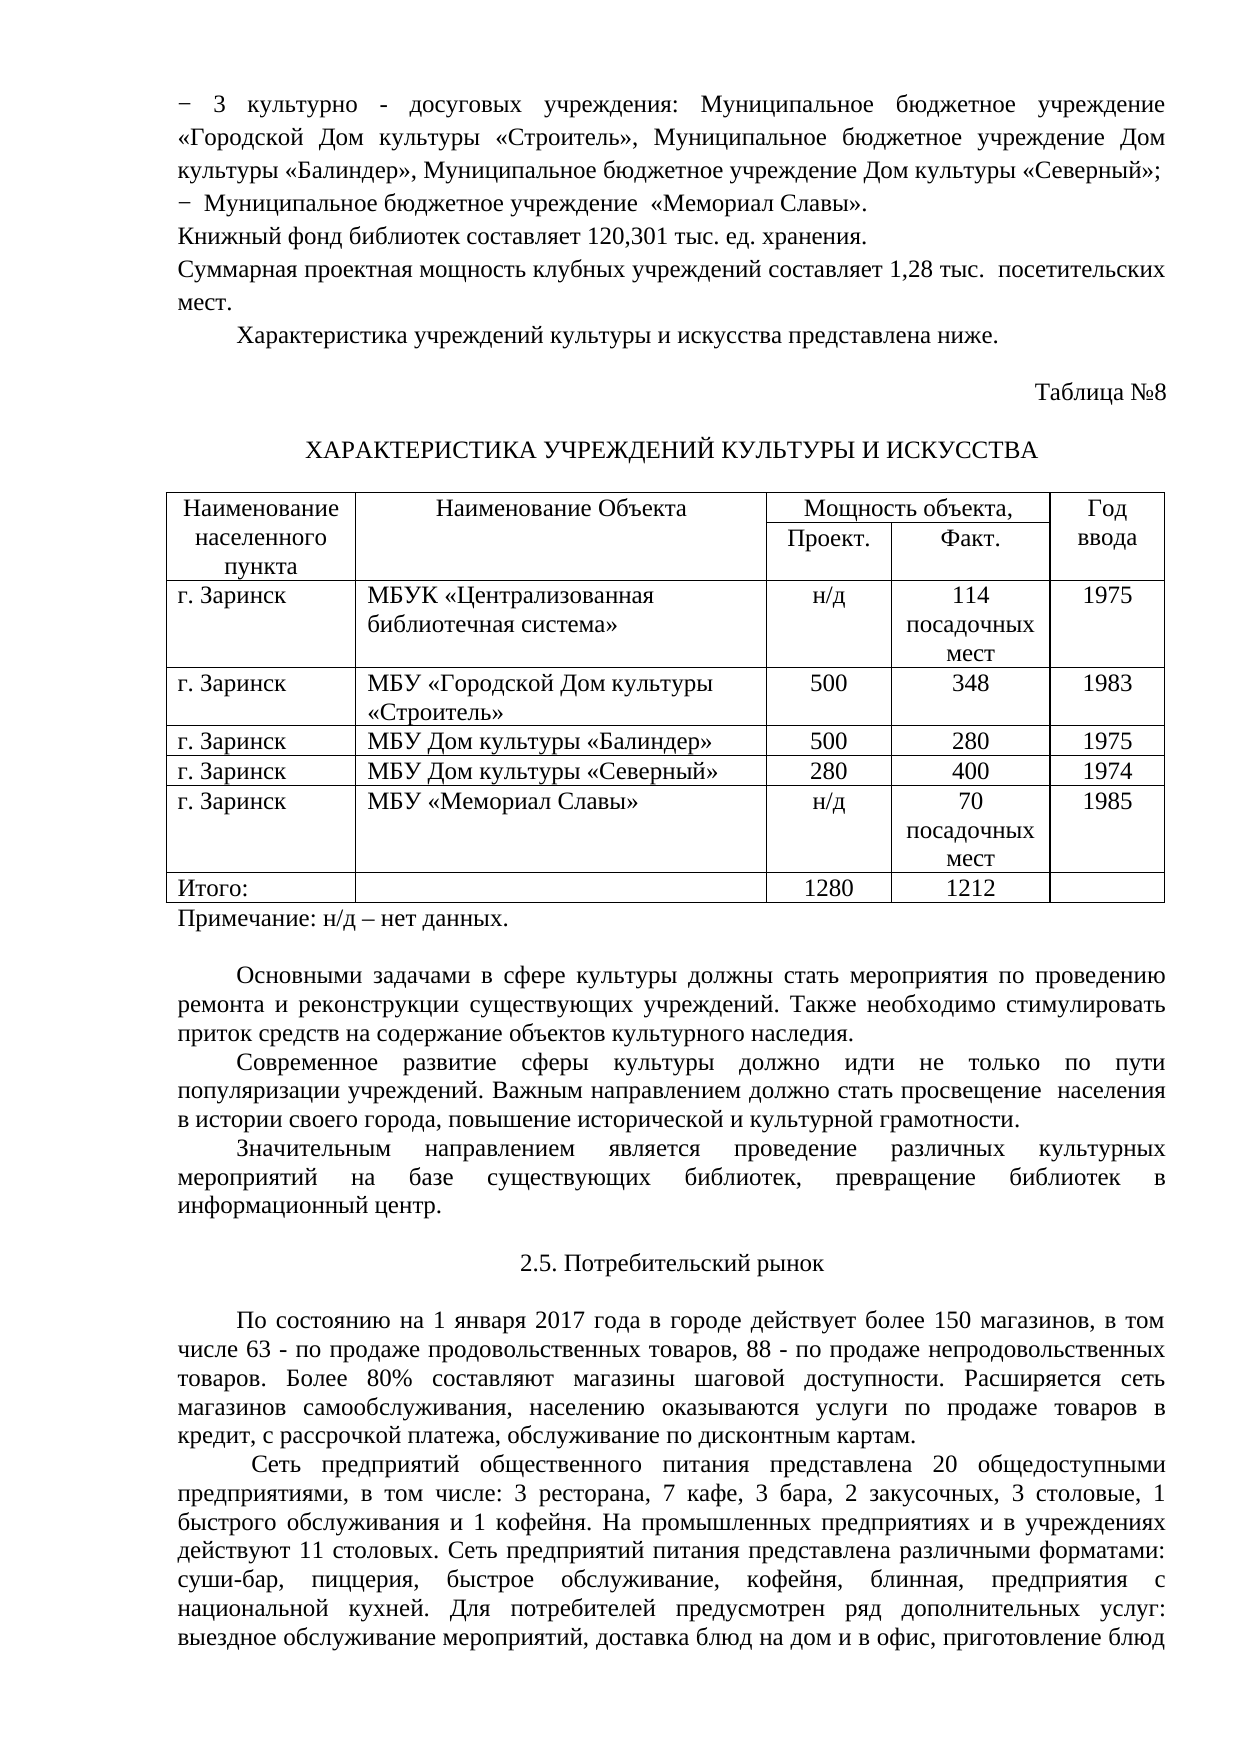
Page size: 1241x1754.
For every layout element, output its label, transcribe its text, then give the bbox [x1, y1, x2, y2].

table_cell 114 посадочных мест [892, 581, 1049, 667]
table_cell МБУК «Централизованная библиотечная система» [356, 581, 766, 667]
table_cell 1985 [1051, 786, 1164, 872]
table_cell 500 [767, 668, 891, 725]
text 2.5. Потребительский рынок [177, 1248, 1167, 1277]
text Суммарная проектная мощность клубных учреждений составляет 1,28 тыс. посетительских мест. [177, 254, 1167, 316]
table_cell 280 [767, 756, 891, 785]
table_cell Факт. [892, 523, 1049, 579]
table_cell Итого: [167, 873, 355, 902]
table_cell 70 посадочных мест [892, 786, 1049, 872]
table_cell 1212 [892, 873, 1049, 902]
table_cell 280 [892, 726, 1049, 755]
table_cell 1974 [1051, 756, 1164, 785]
table_cell 1280 [767, 873, 891, 902]
table_cell н/д [767, 786, 891, 872]
text ХАРАКТЕРИСТИКА УЧРЕЖДЕНИЙ КУЛЬТУРЫ И ИСКУССТВА [177, 435, 1167, 463]
table_cell 500 [767, 726, 891, 755]
table_cell 1983 [1051, 668, 1164, 725]
table_cell 1975 [1051, 726, 1164, 755]
table_cell г. Заринск [167, 726, 355, 755]
table_header Наименование Объекта [356, 493, 766, 579]
table_cell [1051, 873, 1164, 902]
text Значительным направлением является проведение различных культурных мероприятий на базе существующих библиотек, превращение библиотек в информационный центр. [177, 1133, 1167, 1219]
text Современное развитие сферы культуры должно идти не только по пути популяризации учреждений. Важным направлением должно стать просвещение населения в истории своего города, повышение исторической и культурной грамотности. [177, 1047, 1167, 1133]
text По состоянию на 1 января 2017 года в городе действует более 150 магазинов, в том числе 63 - по продаже продовольственных товаров, 88 - по продаже непродовольственных товаров. Более 80% составляют магазины шаговой доступности. Расширяется сеть магазинов самообслуживания, населению оказываются услуги по продаже товаров в кредит, с рассрочкой платежа, обслуживание по дисконтным картам. [177, 1306, 1167, 1449]
text − Муниципальное бюджетное учреждение «Мемориал Славы». [177, 188, 1167, 216]
text Характеристика учреждений культуры и искусства представлена ниже. [177, 320, 1167, 348]
table_cell МБУ Дом культуры «Северный» [356, 756, 766, 785]
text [177, 1449, 1167, 1651]
text Примечание: н/д – нет данных. [177, 903, 1167, 932]
text − 3 культурно - досуговых учреждения: Муниципальное бюджетное учреждение «Городской Дом культуры «Строитель», Муниципальное бюджетное учреждение Дом культуры «Балиндер», Муниципальное бюджетное учреждение Дом культуры «Северный»; [177, 89, 1167, 183]
text Основными задачами в сфере культуры должны стать мероприятия по проведению ремонта и реконструкции существующих учреждений. Также необходимо стимулировать приток средств на содержание объектов культурного наследия. [177, 961, 1167, 1047]
table_cell г. Заринск [167, 786, 355, 872]
table_cell 348 [892, 668, 1049, 725]
text Таблица №8 [177, 377, 1167, 406]
table_cell МБУ «Городской Дом культуры «Строитель» [356, 668, 766, 725]
table_cell 400 [892, 756, 1049, 785]
text Книжный фонд библиотек составляет 120,301 тыс. ед. хранения. [177, 221, 1167, 249]
table_cell [356, 873, 766, 902]
table_cell г. Заринск [167, 756, 355, 785]
table_cell МБУ Дом культуры «Балиндер» [356, 726, 766, 755]
table_cell г. Заринск [167, 581, 355, 667]
table_cell 1975 [1051, 581, 1164, 667]
table_cell н/д [767, 581, 891, 667]
table_cell Проект. [767, 523, 891, 579]
table_cell г. Заринск [167, 668, 355, 725]
table_header Год ввода [1051, 493, 1164, 579]
table_header Наименование населенного пункта [167, 493, 355, 579]
table_header Мощность объекта, [767, 493, 1049, 522]
table_cell МБУ «Мемориал Славы» [356, 786, 766, 872]
